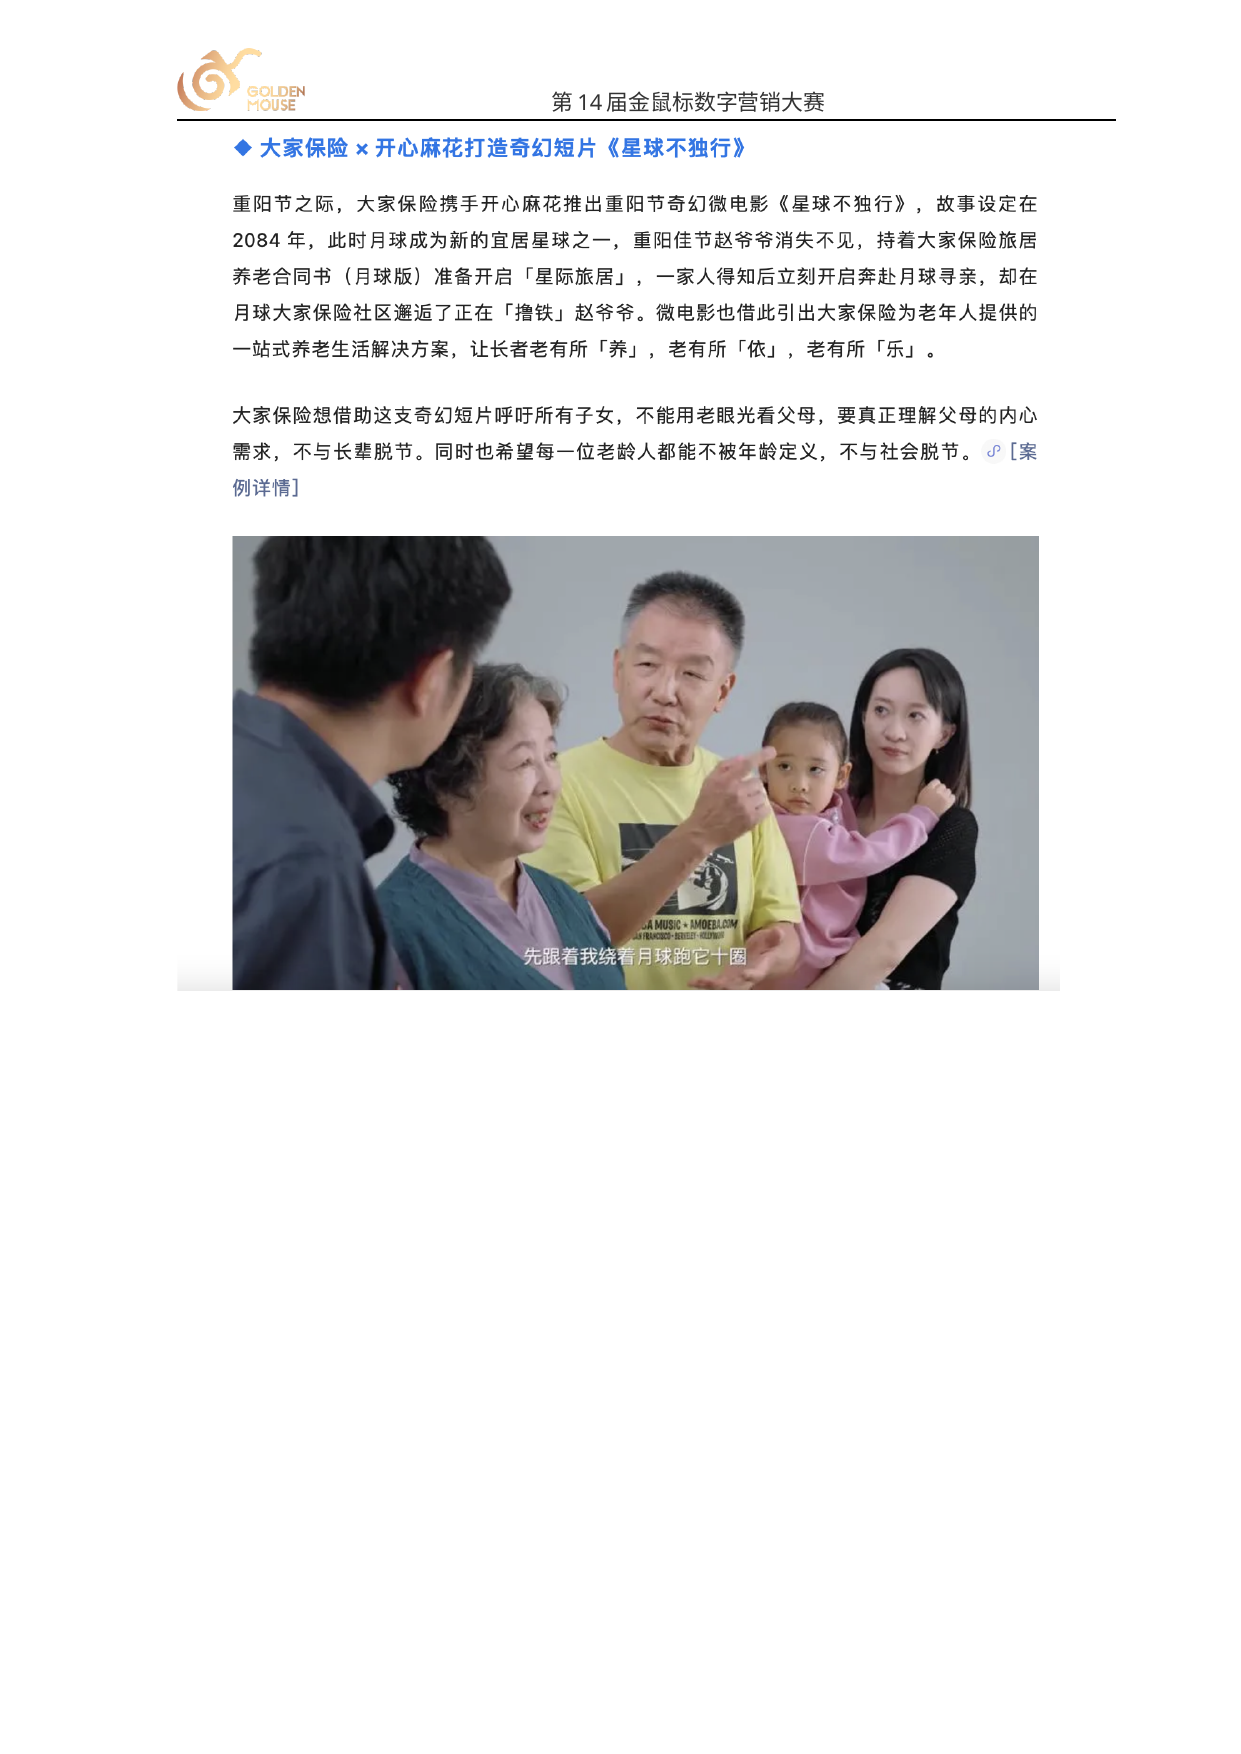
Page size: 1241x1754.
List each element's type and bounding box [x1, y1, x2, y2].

picture [177, 48, 305, 111]
picture [177, 121, 1060, 991]
